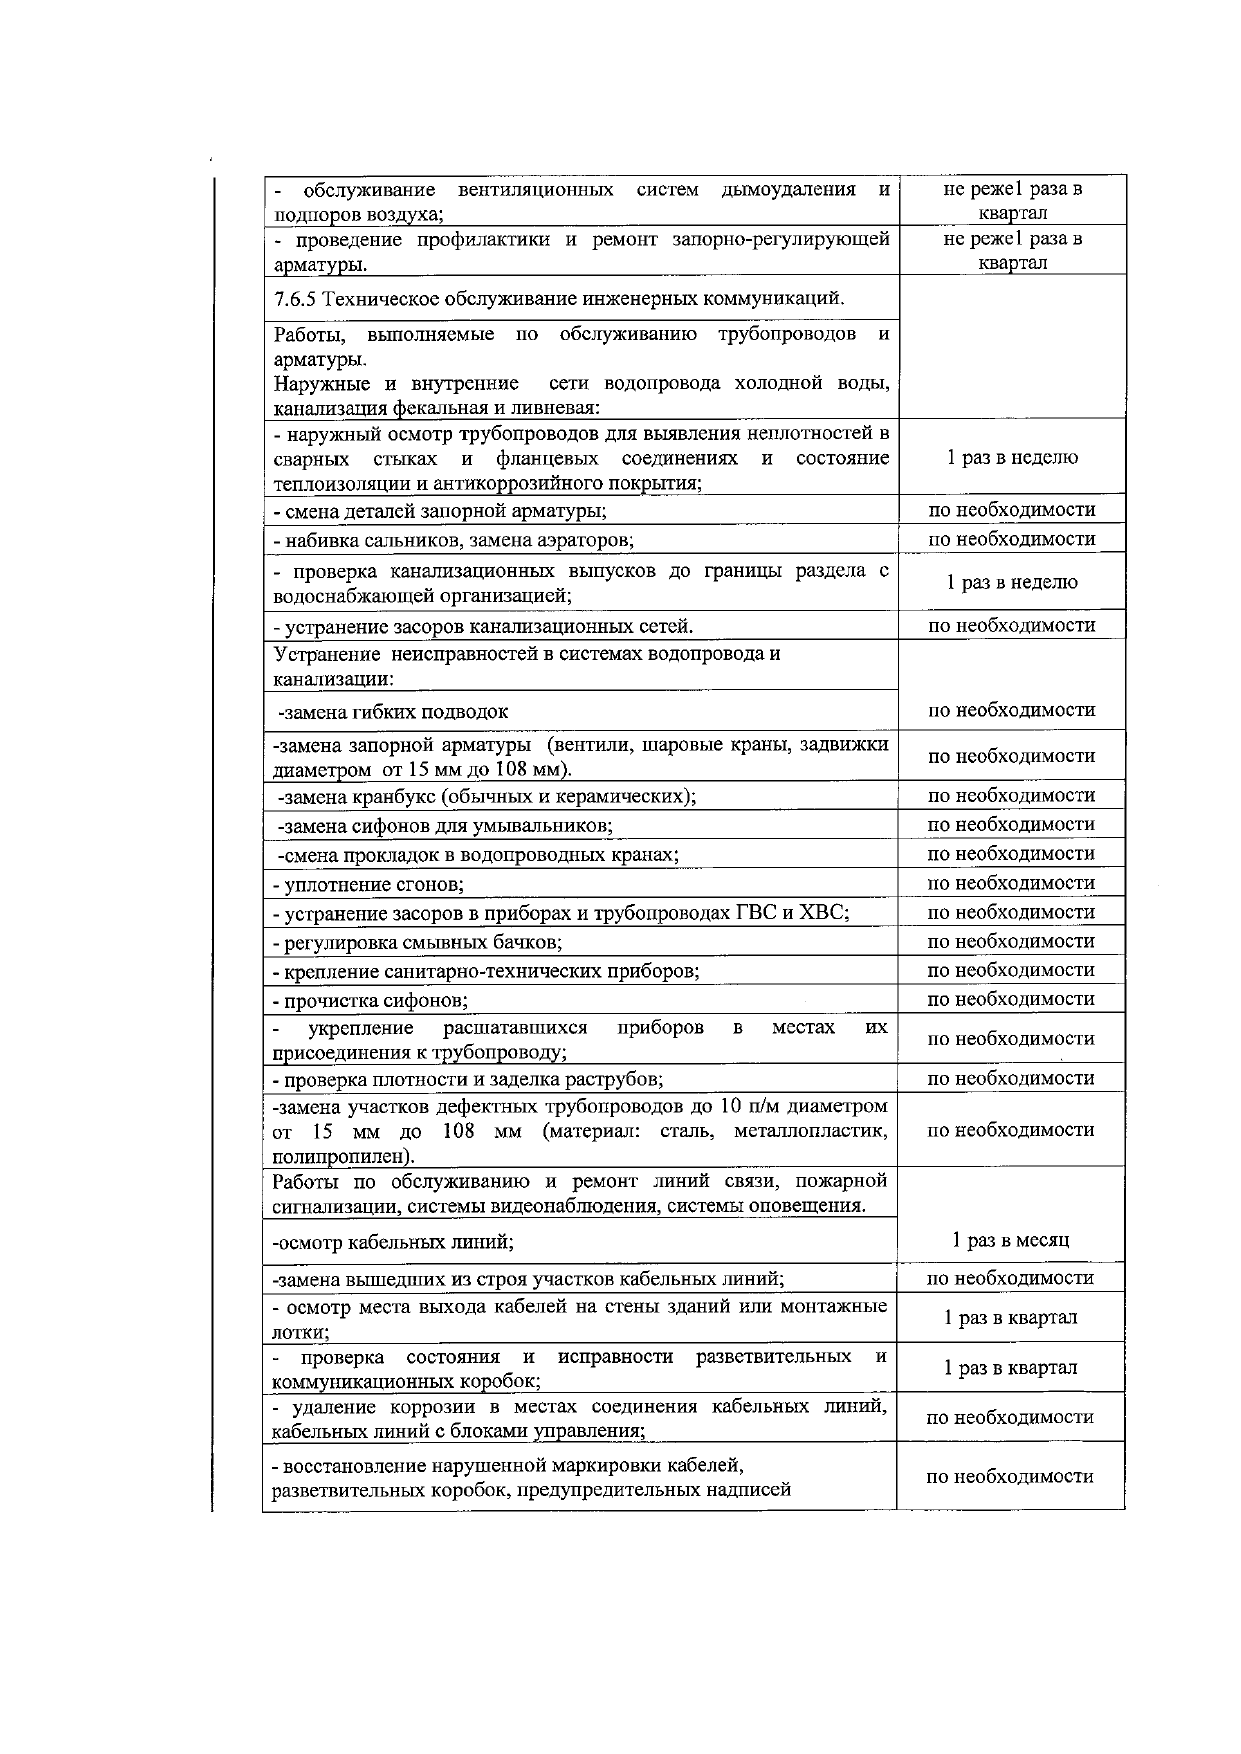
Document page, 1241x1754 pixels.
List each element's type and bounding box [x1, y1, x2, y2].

picture [118, 118, 1182, 1623]
